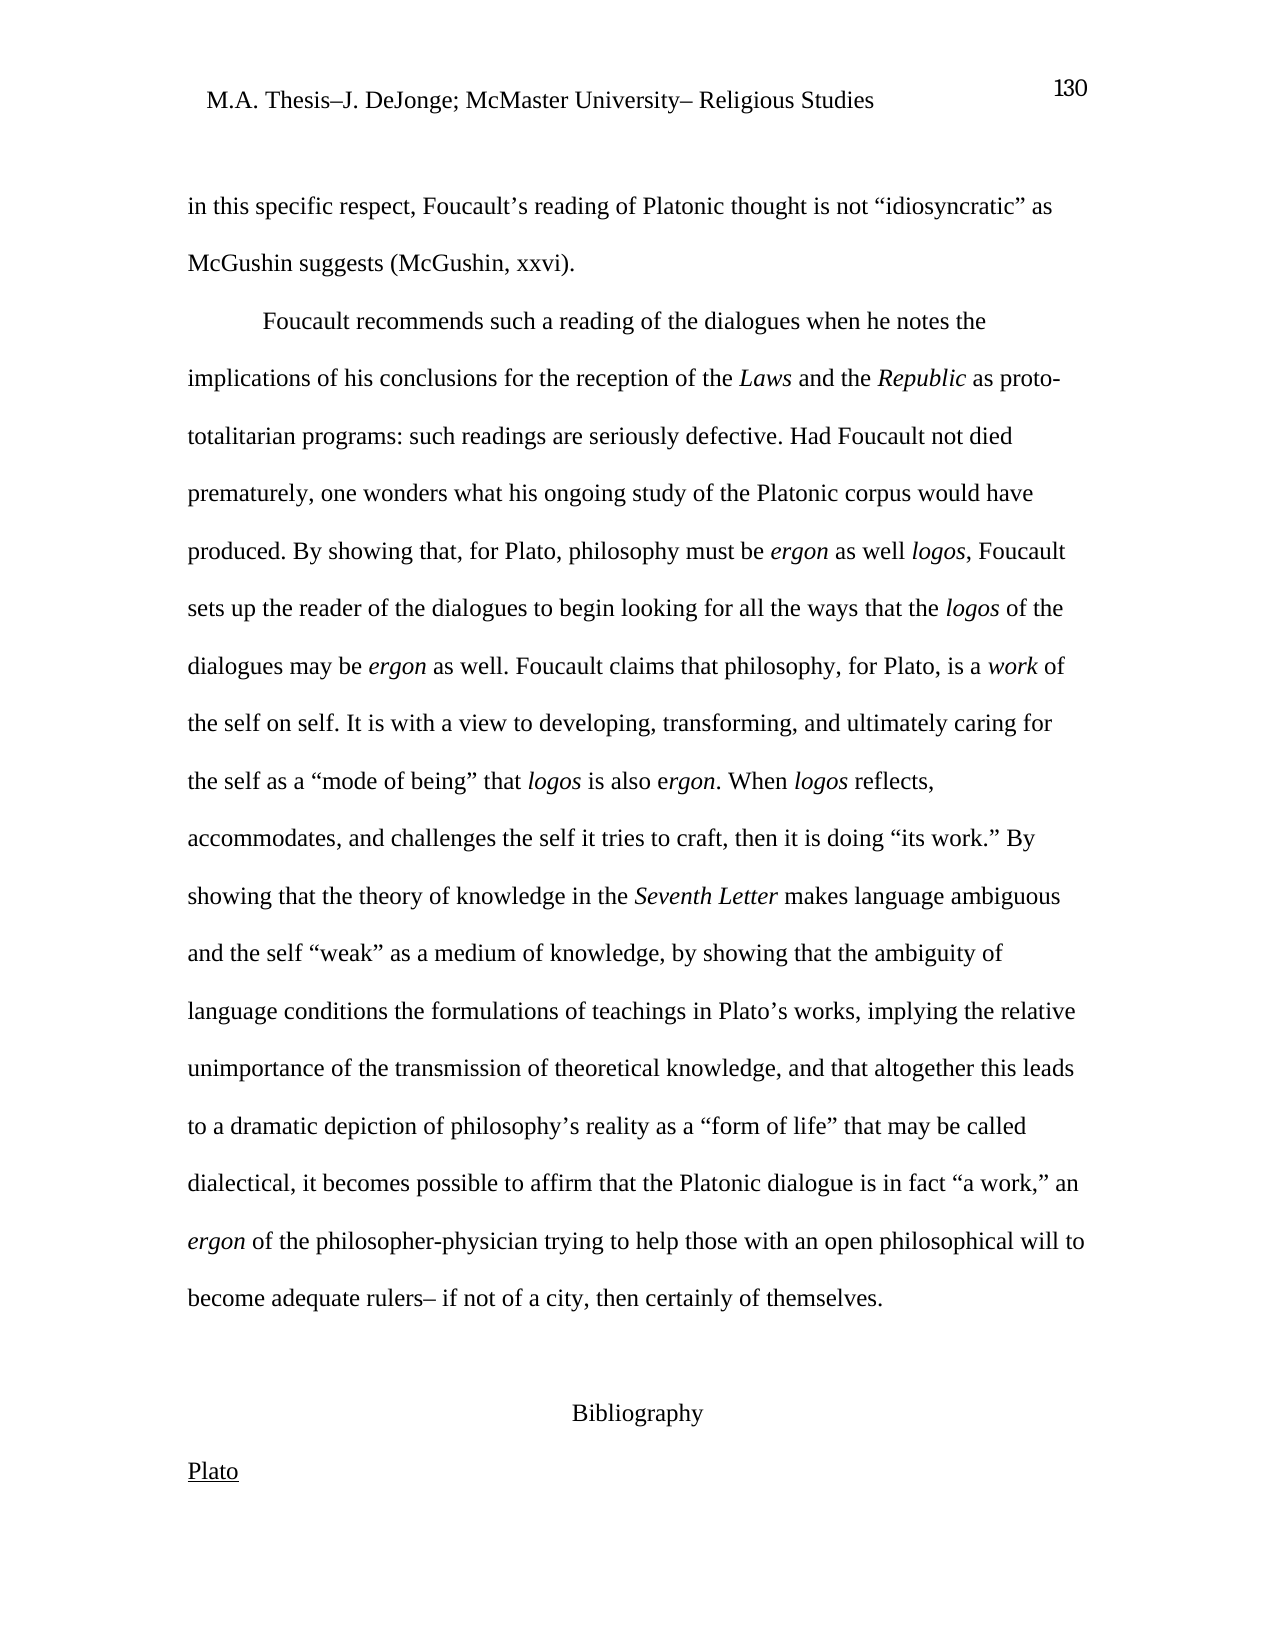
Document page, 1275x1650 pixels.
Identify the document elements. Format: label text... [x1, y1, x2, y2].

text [187, 150, 1088, 277]
text Plato [187, 1456, 1088, 1485]
text Bibliography [187, 1398, 1088, 1427]
text Foucault recommends such a reading of the dialogues when he notes the implications of his conclusions for the reception of the Laws and the Republic as proto-totalitarian programs: such readings are seriously defective. Had Foucault not died prematurely, one wonders what his ongoing study of the Platonic corpus would have produced. By showing that, for Plato, philosophy must be ergon as well logos, Foucault sets up the reader of the dialogues to begin looking for all the ways that the logos of the dialogues may be ergon as well. Foucault claims that philosophy, for Plato, is a work of the self on self. It is with a view to developing, transforming, and ultimately caring for the self as a “mode of being” that logos is also ergon. When logos reflects, accommodates, and challenges the self it tries to craft, then it is doing “its work.” By showing that the theory of knowledge in the Seventh Letter makes language ambiguous and the self “weak” as a medium of knowledge, by showing that the ambiguity of language conditions the formulations of teachings in Plato’s works, implying the relative unimportance of the transmission of theoretical knowledge, and that altogether this leads to a dramatic depiction of philosophy’s reality as a “form of life” that may be called dialectical, it becomes possible to affirm that the Platonic dialogue is in fact “a work,” an ergon of the philosopher-physician trying to help those with an open philosophical will to become adequate rulers– if not of a city, then certainly of themselves. [187, 306, 1088, 1312]
